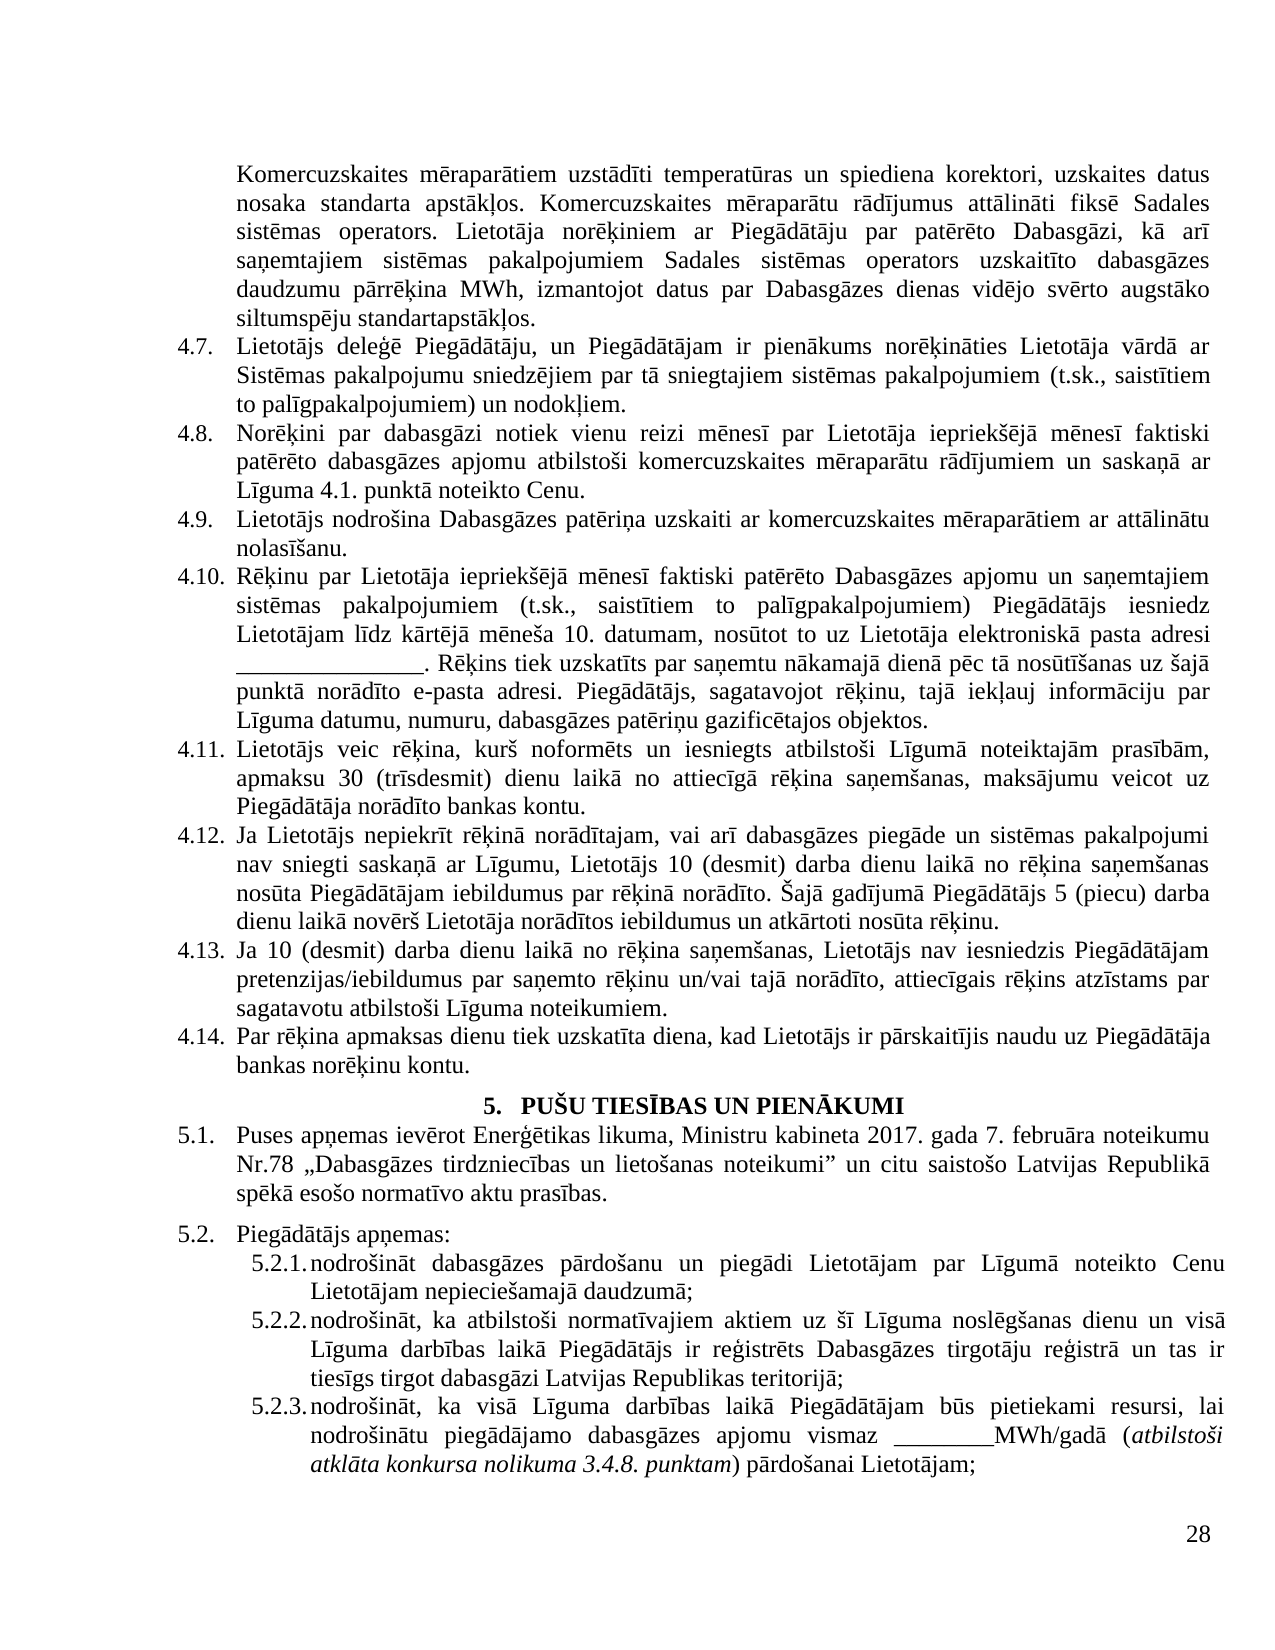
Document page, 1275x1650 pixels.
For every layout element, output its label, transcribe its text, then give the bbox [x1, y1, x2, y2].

list nodrošināt, ka atbilstoši normatīvajiem aktiem uz šī Līguma noslēgšanas dienu un visā Līguma darbības laikā Piegādātājs ir reģistrēts Dabasgāzes tirgotāju reģistrā un tas ir tiesīgs tirgot dabasgāzi Latvijas Republikas teritorijā; [251, 1305, 1226, 1391]
list nodrošināt dabasgāzes pārdošanu un piegādi Lietotājam par Līgumā noteikto Cenu Lietotājam nepieciešamajā daudzumā; [251, 1248, 1226, 1305]
list Lietotājs veic rēķina, kurš noformēts un iesniegts atbilstoši Līgumā noteiktajām prasībām, apmaksu 30 (trīsdesmit) dienu laikā no attiecīgā rēķina saņemšanas, maksājumu veicot uz Piegādātāja norādīto bankas kontu. [177, 734, 1211, 820]
list Rēķinu par Lietotāja iepriekšējā mēnesī faktiski patērēto Dabasgāzes apjomu un saņemtajiem sistēmas pakalpojumiem (t.sk., saistītiem to palīgpakalpojumiem) Piegādātājs iesniedz Lietotājam līdz kārtējā mēneša 10. datumam, nosūtot to uz Lietotāja elektroniskā pasta adresi _______________. Rēķins tiek uzskatīts par saņemtu nākamajā dienā pēc tā nosūtīšanas uz šajā punktā norādīto e-pasta adresi. Piegādātājs, sagatavojot rēķinu, tajā iekļauj informāciju par Līguma datumu, numuru, dabasgāzes patēriņu gazificētajos objektos. [177, 561, 1211, 734]
list Par rēķina apmaksas dienu tiek uzskatīta diena, kad Lietotājs ir pārskaitījis naudu uz Piegādātāja bankas norēķinu kontu. [177, 1021, 1211, 1079]
list Ja 10 (desmit) darba dienu laikā no rēķina saņemšanas, Lietotājs nav iesniedzis Piegādātājam pretenzijas/iebildumus par saņemto rēķinu un/vai tajā norādīto, attiecīgais rēķins atzīstams par sagatavotu atbilstoši Līguma noteikumiem. [177, 935, 1211, 1021]
list Norēķini par dabasgāzi notiek vienu reizi mēnesī par Lietotāja iepriekšējā mēnesī faktiski patērēto dabasgāzes apjomu atbilstoši komercuzskaites mēraparātu rādījumiem un saskaņā ar Līguma 4.1. punktā noteikto Cenu. [177, 418, 1211, 504]
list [177, 159, 1211, 331]
list Lietotājs deleģē Piegādātāju, un Piegādātājam ir pienākums norēķināties Lietotāja vārdā ar Sistēmas pakalpojumu sniedzējiem par tā sniegtajiem sistēmas pakalpojumiem (t.sk., saistītiem to palīgpakalpojumiem) un nodokļiem. [177, 331, 1211, 418]
list Lietotājs nodrošina Dabasgāzes patēriņa uzskaiti ar komercuzskaites mēraparātiem ar attālinātu nolasīšanu. [177, 504, 1211, 561]
list PUŠU TIESĪBAS UN PIENĀKUMI [177, 1091, 1211, 1120]
list Ja Lietotājs nepiekrīt rēķinā norādītajam, vai arī dabasgāzes piegāde un sistēmas pakalpojumi nav sniegti saskaņā ar Līgumu, Lietotājs 10 (desmit) darba dienu laikā no rēķina saņemšanas nosūta Piegādātājam iebildumus par rēķinā norādīto. Šajā gadījumā Piegādātājs 5 (piecu) darba dienu laikā novērš Lietotāja norādītos iebildumus un atkārtoti nosūta rēķinu. [177, 820, 1211, 935]
list Piegādātājs apņemas: [177, 1219, 1211, 1248]
list Puses apņemas ievērot Enerģētikas likuma, Ministru kabineta 2017. gada 7. februāra noteikumu Nr.78 „Dabasgāzes tirdzniecības un lietošanas noteikumi” un citu saistošo Latvijas Republikā spēkā esošo normatīvo aktu prasības. [177, 1120, 1211, 1206]
list nodrošināt, ka visā Līguma darbības laikā Piegādātājam būs pietiekami resursi, lai nodrošinātu piegādājamo dabasgāzes apjomu vismaz ________MWh/gadā (atbilstoši atklāta konkursa nolikuma 3.4.8. punktam) pārdošanai Lietotājam; [251, 1391, 1226, 1478]
